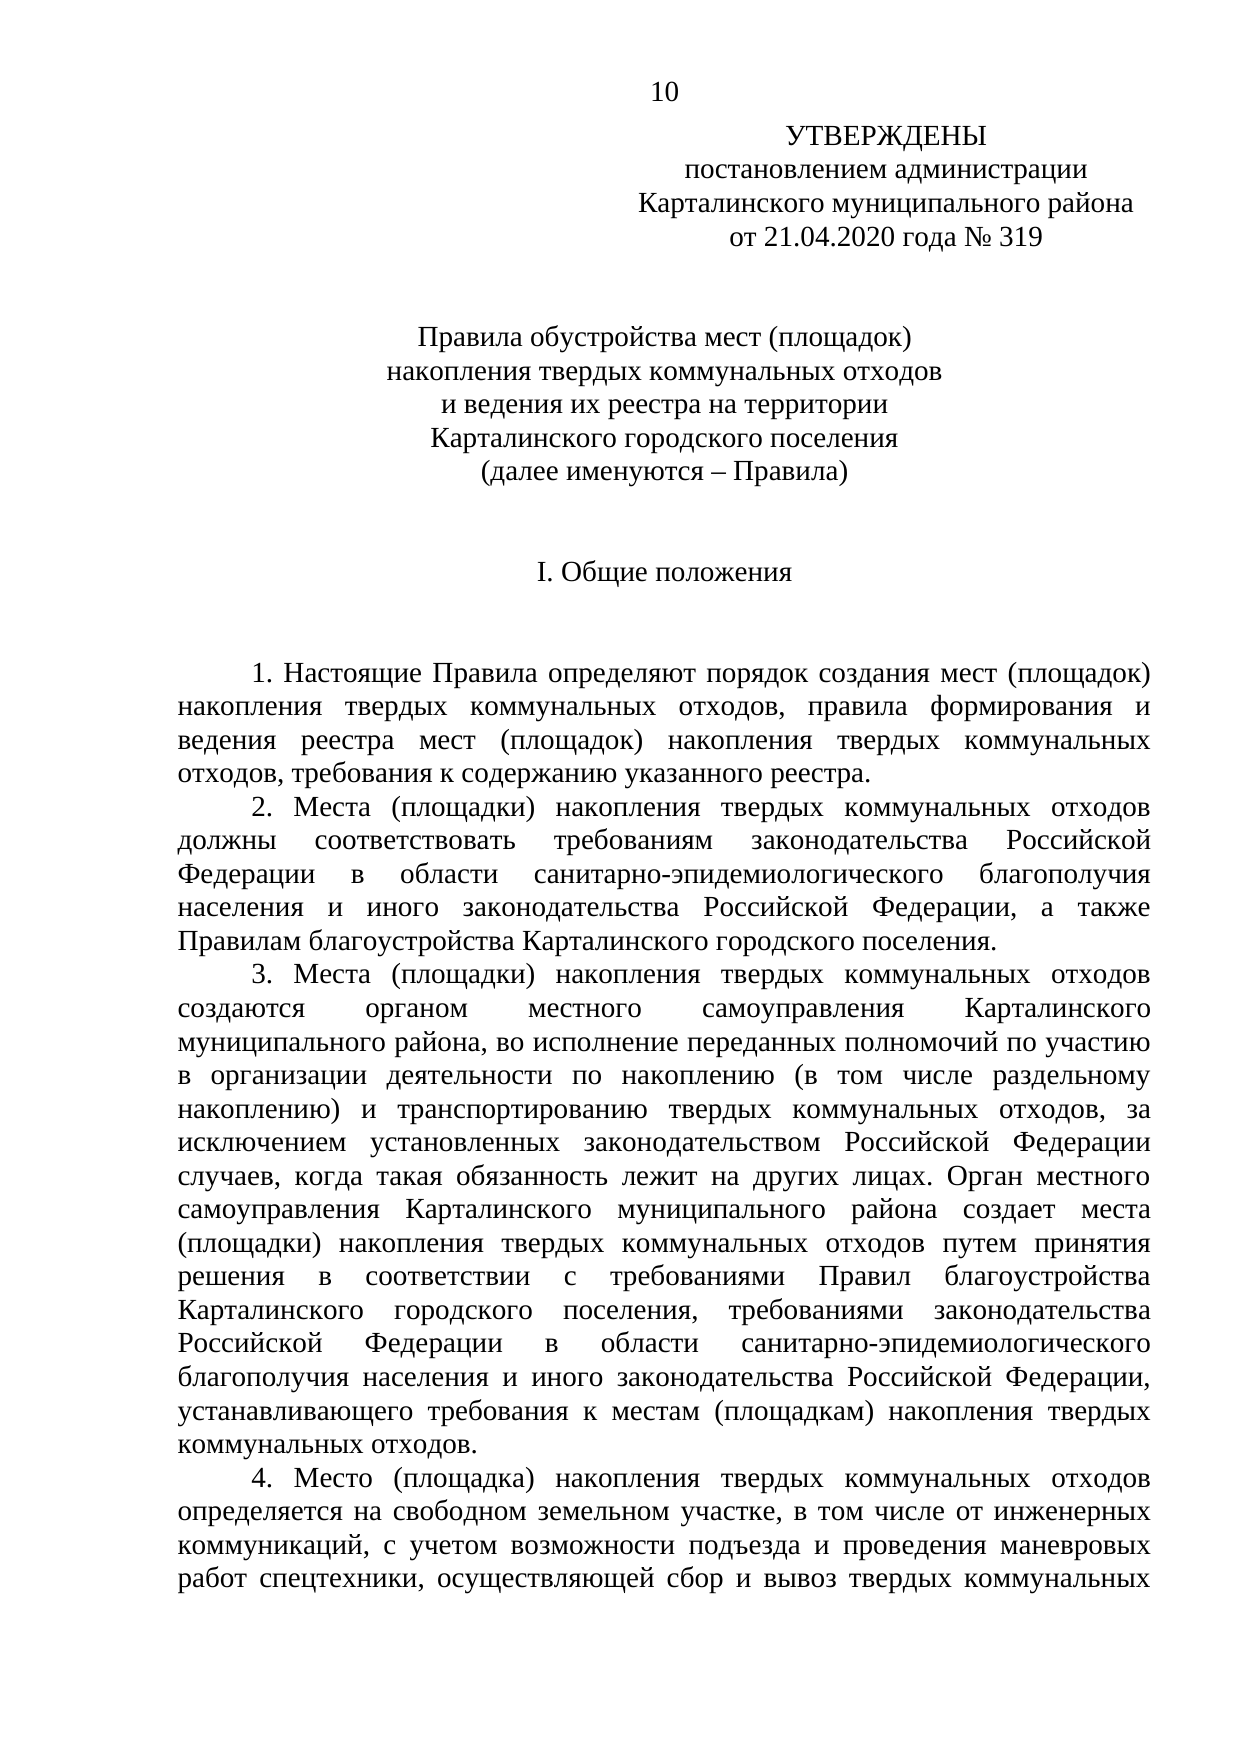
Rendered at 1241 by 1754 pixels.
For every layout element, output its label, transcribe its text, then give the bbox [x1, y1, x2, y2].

text и ведения их реестра на территории [177, 386, 1152, 420]
text Карталинского городского поселения [177, 420, 1152, 453]
text Правила обустройства мест (площадок) [177, 319, 1152, 353]
text от 21.04.2020 года № 319 [620, 219, 1152, 252]
text (далее именуются – Правила) [177, 453, 1152, 487]
text I. Общие положения [177, 554, 1152, 588]
text Карталинского муниципального района [620, 185, 1152, 219]
text постановлением администрации [620, 152, 1152, 185]
text накопления твердых коммунальных отходов [177, 353, 1152, 386]
text 3. Места (площадки) накопления твердых коммунальных отходов создаются органом местного самоуправления Карталинского муниципального района, во исполнение переданных полномочий по участию в организации деятельности по накоплению (в том числе раздельному накоплению) и транспортированию твердых коммунальных отходов, за исключением установленных законодательством Российской Федерации случаев, когда такая обязанность лежит на других лицах. Орган местного самоуправления Карталинского муниципального района создает места (площадки) накопления твердых коммунальных отходов путем принятия решения в соответствии с требованиями Правил благоустройства Карталинского городского поселения, требованиями законодательства Российской Федерации в области санитарно-эпидемиологического благополучия населения и иного законодательства Российской Федерации, устанавливающего требования к местам (площадкам) накопления твердых коммунальных отходов. [177, 957, 1152, 1460]
text 2. Места (площадки) накопления твердых коммунальных отходов должны соответствовать требованиям законодательства Российской Федерации в области санитарно-эпидемиологического благополучия населения и иного законодательства Российской Федерации, а также Правилам благоустройства Карталинского городского поселения. [177, 789, 1152, 957]
text УТВЕРЖДЕНЫ [620, 118, 1152, 152]
text 1. Настоящие Правила определяют порядок создания мест (площадок) накопления твердых коммунальных отходов, правила формирования и ведения реестра мест (площадок) накопления твердых коммунальных отходов, требования к содержанию указанного реестра. [177, 655, 1152, 789]
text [177, 1460, 1152, 1594]
